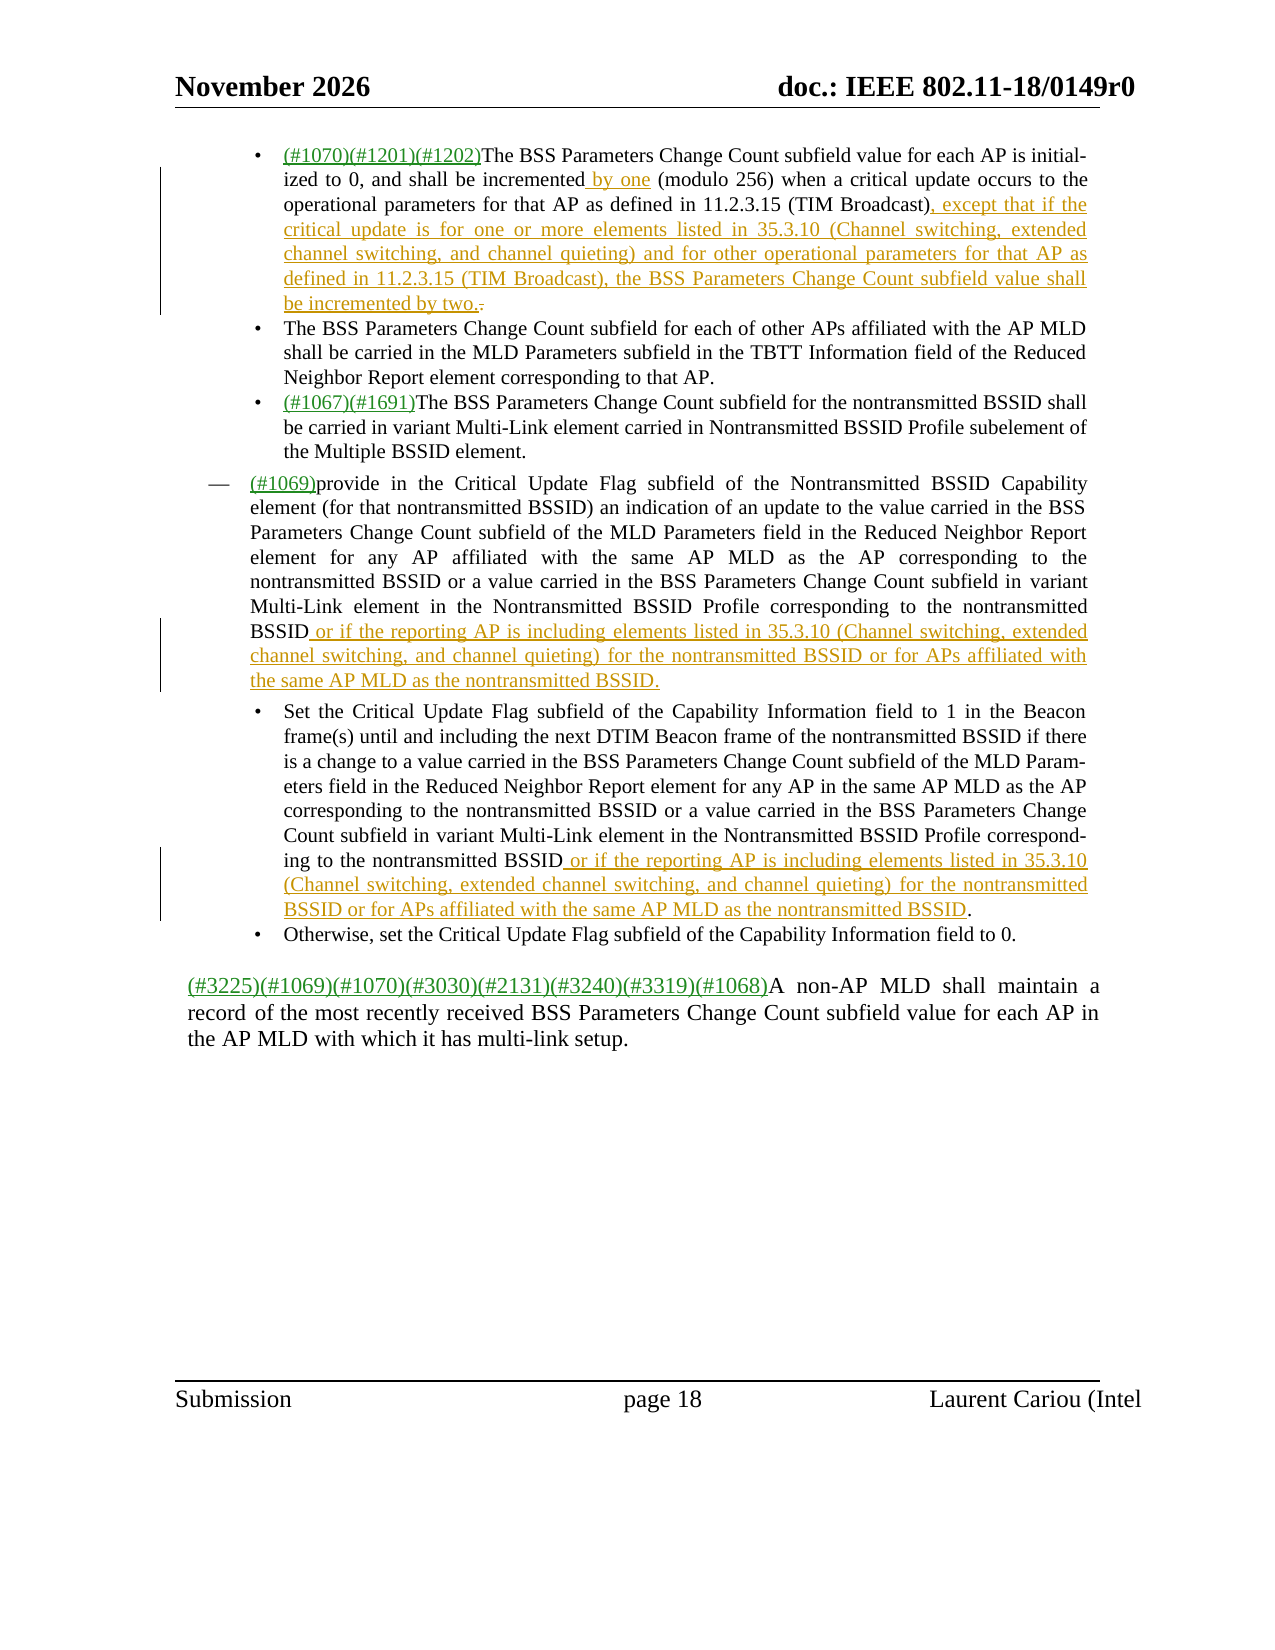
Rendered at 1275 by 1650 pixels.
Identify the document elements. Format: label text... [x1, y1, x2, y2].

list (#1070)(#1201)(#1202)The BSS Parameters Change Count subfield value for each AP is initial- ized to 0, and shall be incremented (modulo 256) when a critical update occurs to the operational parameters for that AP as defined in 11.2.3.15 (TIM Broadcast) [254, 143, 1088, 315]
list Set the Critical Update Flag subfield of the Capability Information field to 1 in the Beacon frame(s) until and including the next DTIM Beacon frame of the nontransmitted BSSID if there is a change to a value carried in the BSS Parameters Change Count subfield of the MLD Param- eters field in the Reduced Neighbor Report element for any AP in the same AP MLD as the AP corresponding to the nontransmitted BSSID or a value carried in the BSS Parameters Change Count subfield in variant Multi-Link element in the Nontransmitted BSSID Profile correspond- ing to the nontransmitted BSSID. [254, 699, 1088, 921]
text (#3225)(#1069)(#1070)(#3030)(#2131)(#3240)(#3319)(#1068)A non-AP MLD shall maintain a record of the most recently received BSS Parameters Change Count subfield value for each AP in the AP MLD with which it has multi-link setup. [187, 972, 1100, 1051]
list The BSS Parameters Change Count subfield for each of other APs affiliated with the AP MLD shall be carried in the MLD Parameters subfield in the TBTT Information field of the Reduced Neighbor Report element corresponding to that AP. [254, 316, 1088, 389]
list (#1069)provide in the Critical Update Flag subfield of the Nontransmitted BSSID Capability element (for that nontransmitted BSSID) an indication of an update to the value carried in the BSS Parameters Change Count subfield of the MLD Parameters field in the Reduced Neighbor Report element for any AP affiliated with the same AP MLD as the AP corresponding to the nontransmitted BSSID or a value carried in the BSS Parameters Change Count subfield in variant Multi-Link element in the Nontransmitted BSSID Profile corresponding to the nontransmitted BSSID [208, 471, 1088, 692]
list Otherwise, set the Critical Update Flag subfield of the Capability Information field to 0. [254, 922, 1100, 946]
list (#1067)(#1691)The BSS Parameters Change Count subfield for the nontransmitted BSSID shall be carried in variant Multi-Link element carried in Nontransmitted BSSID Profile subelement of the Multiple BSSID element. [254, 390, 1088, 463]
